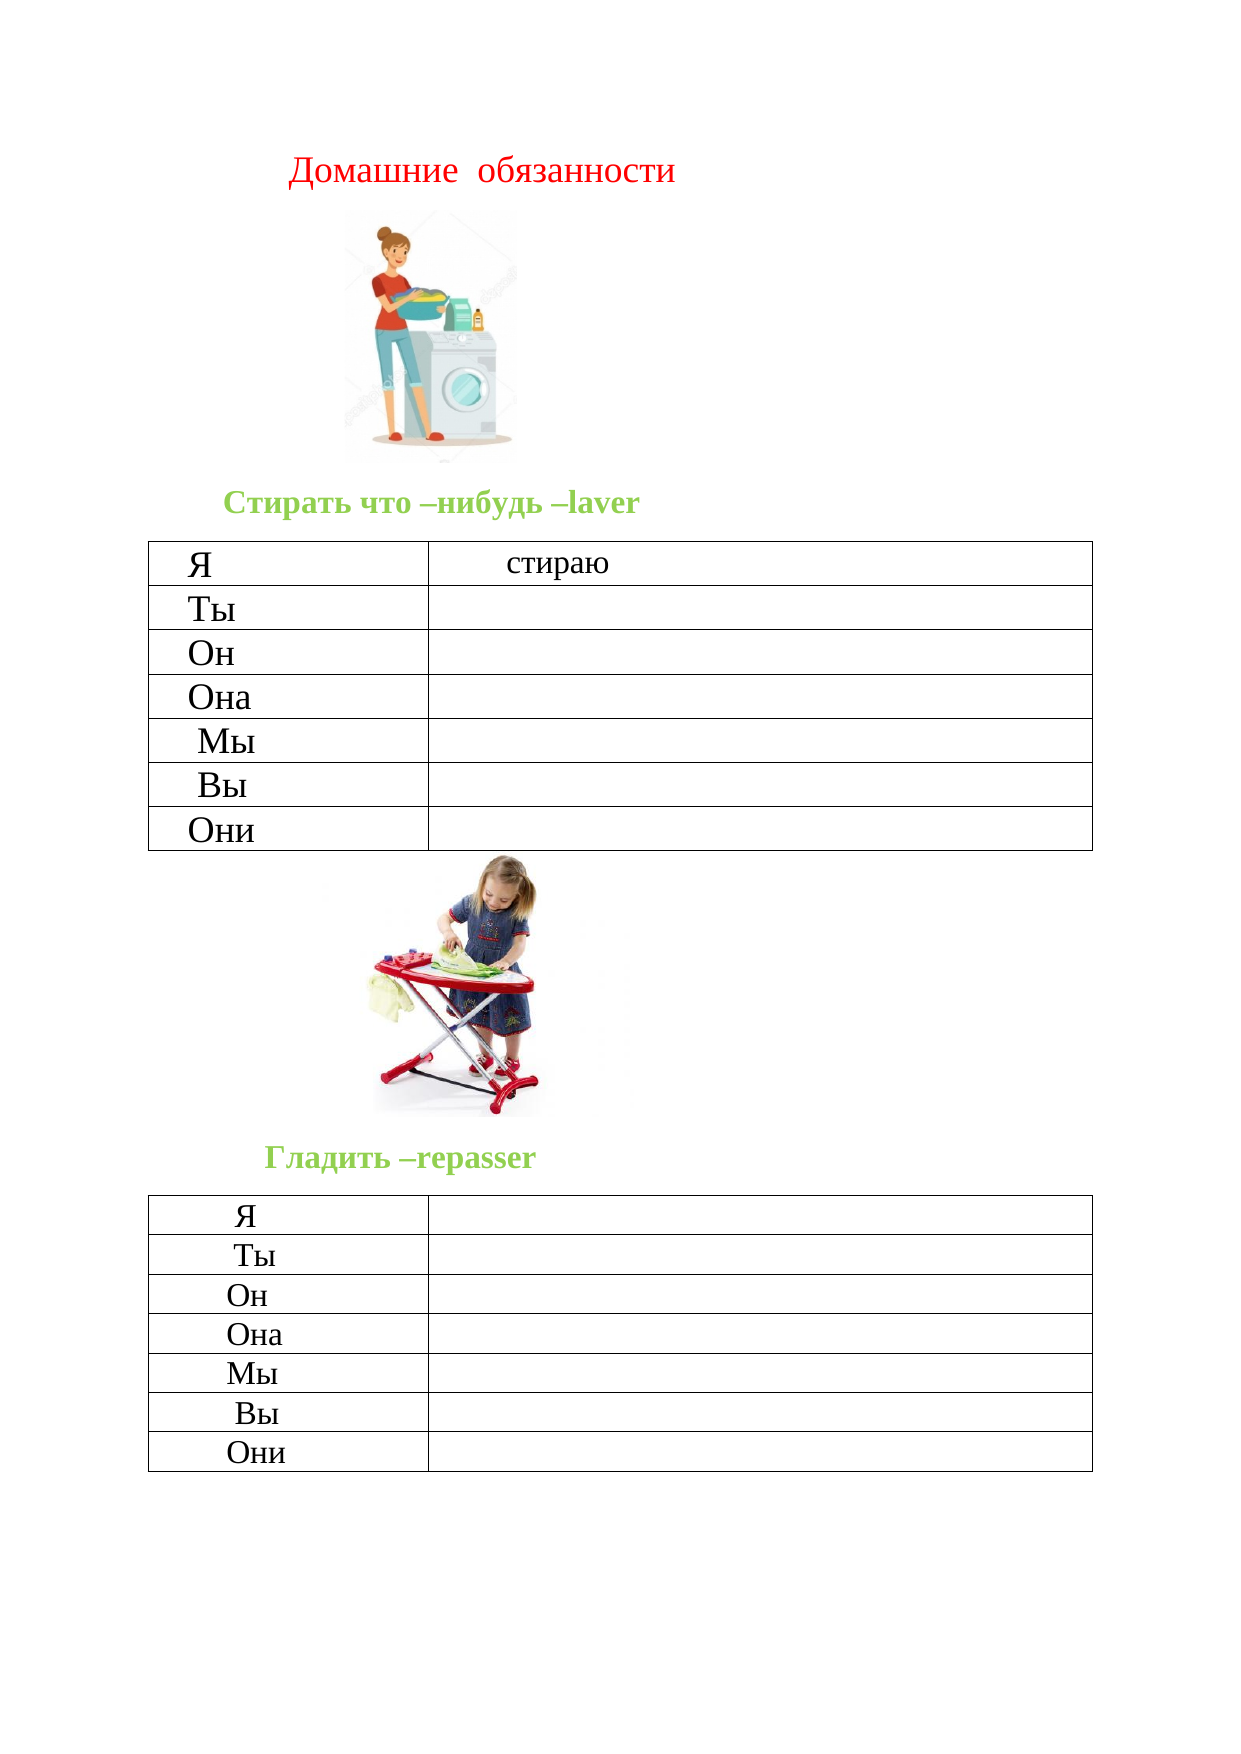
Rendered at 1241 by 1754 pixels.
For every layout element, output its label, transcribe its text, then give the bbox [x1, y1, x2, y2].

table_header стираю [429, 542, 1092, 585]
table_cell Вы [149, 763, 428, 806]
table_cell Ты [149, 1235, 428, 1274]
table_cell [429, 630, 1092, 673]
table_cell [429, 1432, 1092, 1471]
table_cell Он [149, 630, 428, 673]
table_cell Ты [149, 586, 428, 629]
table_cell [429, 1354, 1092, 1392]
table_cell Мы [149, 719, 428, 762]
text Стирать что –нибудь –laver [148, 482, 1093, 521]
text Домашние обязанности [148, 148, 1093, 191]
table_cell Она [149, 675, 428, 718]
table_cell Они [149, 807, 428, 850]
table_cell [429, 1235, 1092, 1274]
table_cell Он [149, 1275, 428, 1313]
table_header [429, 1196, 1092, 1234]
table_header Я [149, 1196, 428, 1234]
table_cell [429, 763, 1092, 806]
table_cell [429, 1393, 1092, 1431]
table_cell Она [149, 1314, 428, 1352]
table_cell [429, 719, 1092, 762]
table_cell [429, 586, 1092, 629]
picture [344, 210, 517, 463]
table_cell Вы [149, 1393, 428, 1431]
table_cell [429, 807, 1092, 850]
table_cell [429, 1314, 1092, 1352]
text Гладить –repasser [148, 1137, 1093, 1175]
table_cell [429, 675, 1092, 718]
table_cell [429, 1275, 1092, 1313]
table_header Я [149, 542, 428, 585]
table_cell Мы [149, 1354, 428, 1392]
picture [297, 851, 635, 1117]
table_cell Они [149, 1432, 428, 1471]
